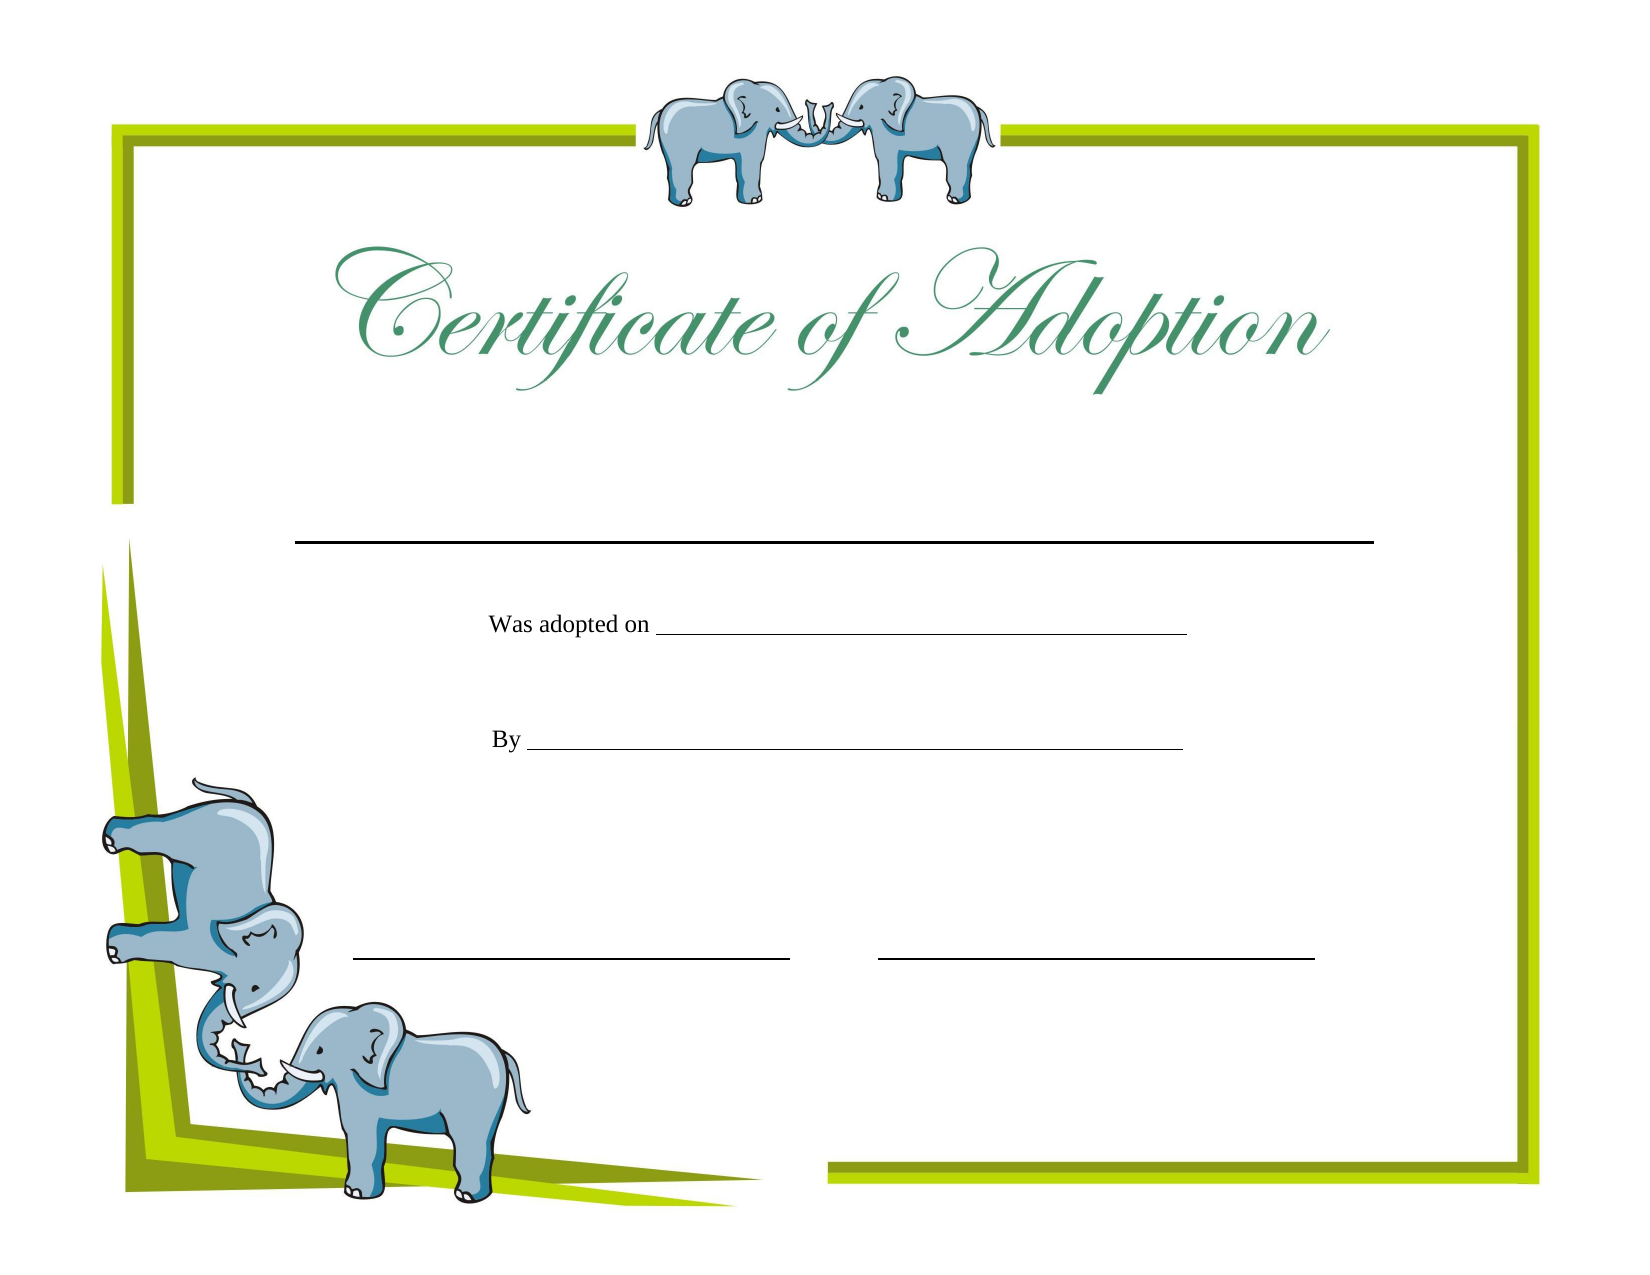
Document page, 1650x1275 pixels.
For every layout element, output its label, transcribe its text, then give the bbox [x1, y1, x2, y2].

picture [68, 37, 1569, 1237]
text By [260, 724, 1414, 753]
text Was adopted on [261, 609, 1414, 637]
